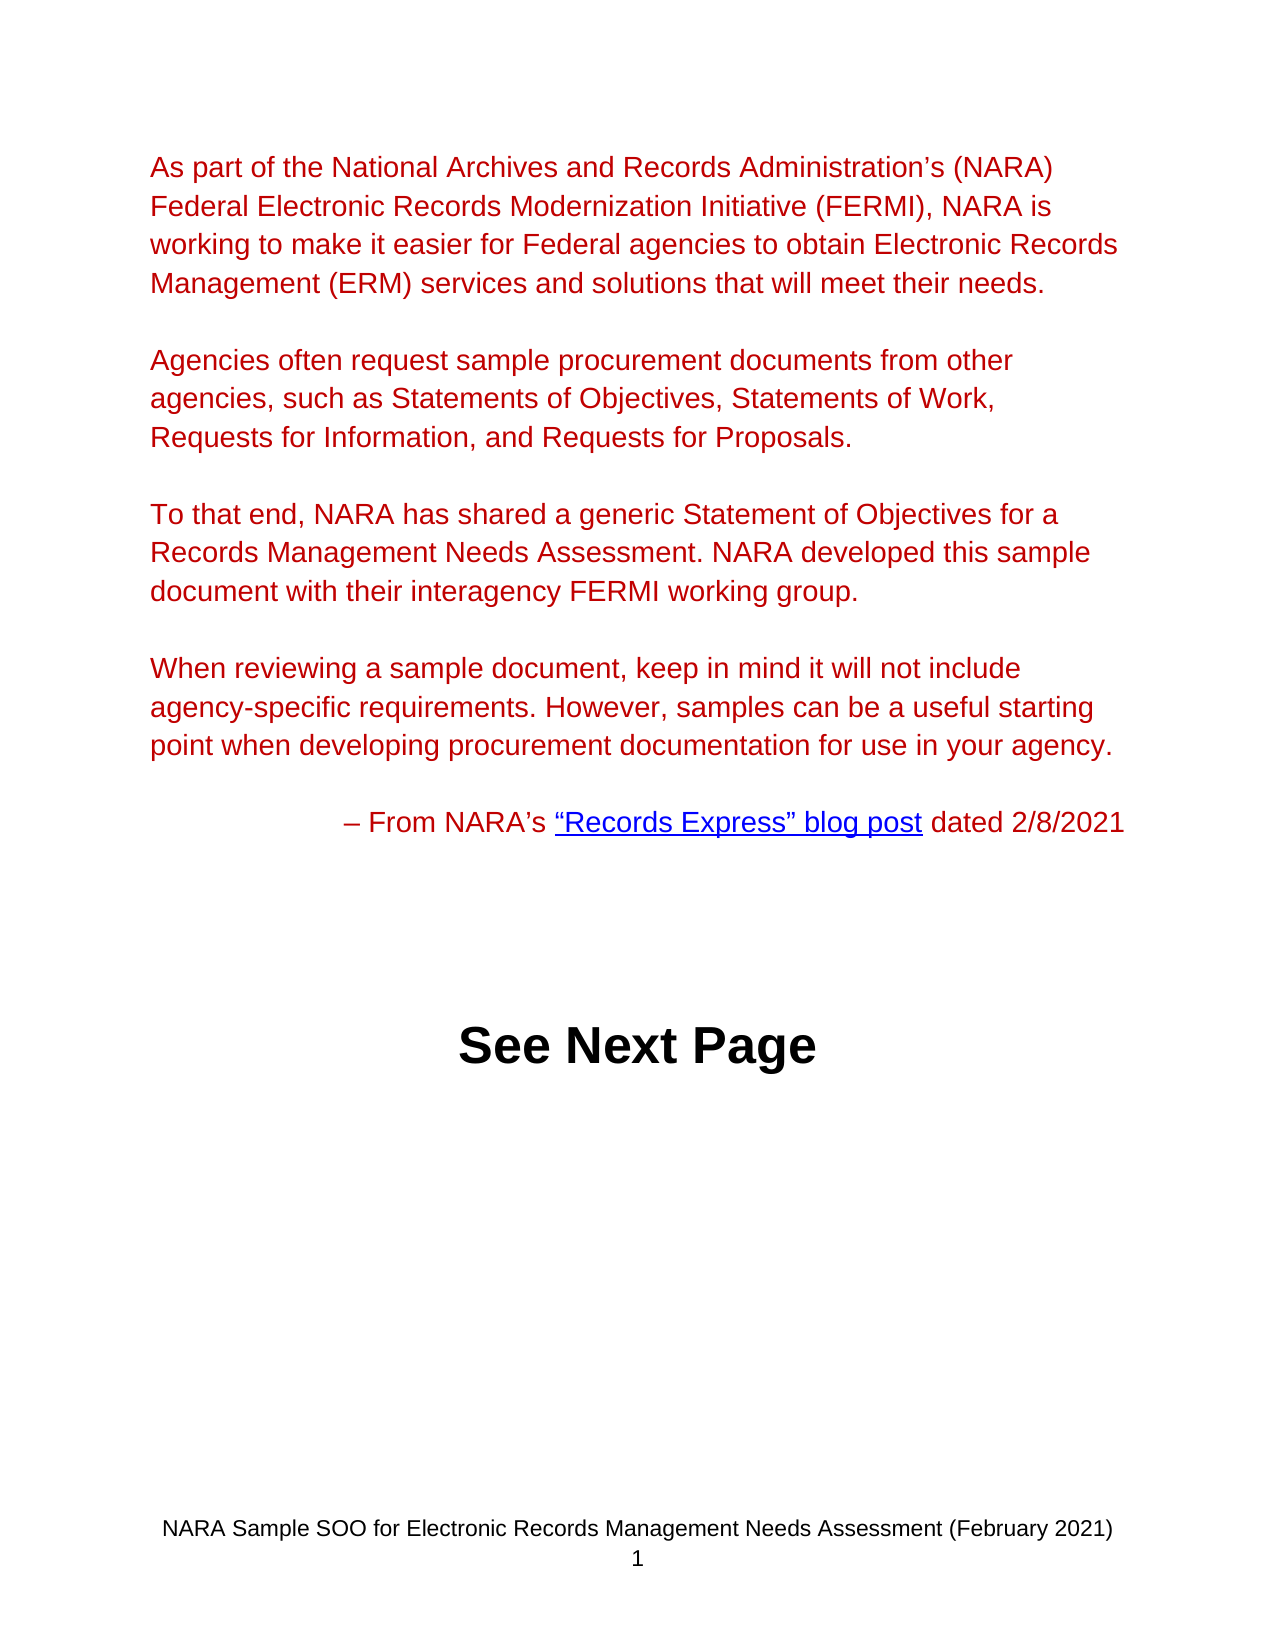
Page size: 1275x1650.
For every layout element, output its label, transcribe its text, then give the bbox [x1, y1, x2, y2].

text As part of the National Archives and Records Administration’s (NARA) Federal Electronic Records Modernization Initiative (FERMI), NARA is working to make it easier for Federal agencies to obtain Electronic Records Management (ERM) services and solutions that will meet their needs. [150, 150, 1125, 299]
text – From NARA’s “Records Express” blog post dated 2/8/2021 [150, 805, 1125, 839]
text To that end, NARA has shared a generic Statement of Objectives for a Records Management Needs Assessment. NARA developed this sample document with their interagency FERMI working group. [150, 497, 1125, 607]
text Agencies often request sample procurement documents from other agencies, such as Statements of Objectives, Statements of Work, Requests for Information, and Requests for Proposals. [150, 343, 1125, 453]
text See Next Page [150, 1014, 1125, 1074]
text When reviewing a sample document, keep in mind it will not include agency-specific requirements. However, samples can be a useful starting point when developing procurement documentation for use in your agency. [150, 651, 1125, 762]
